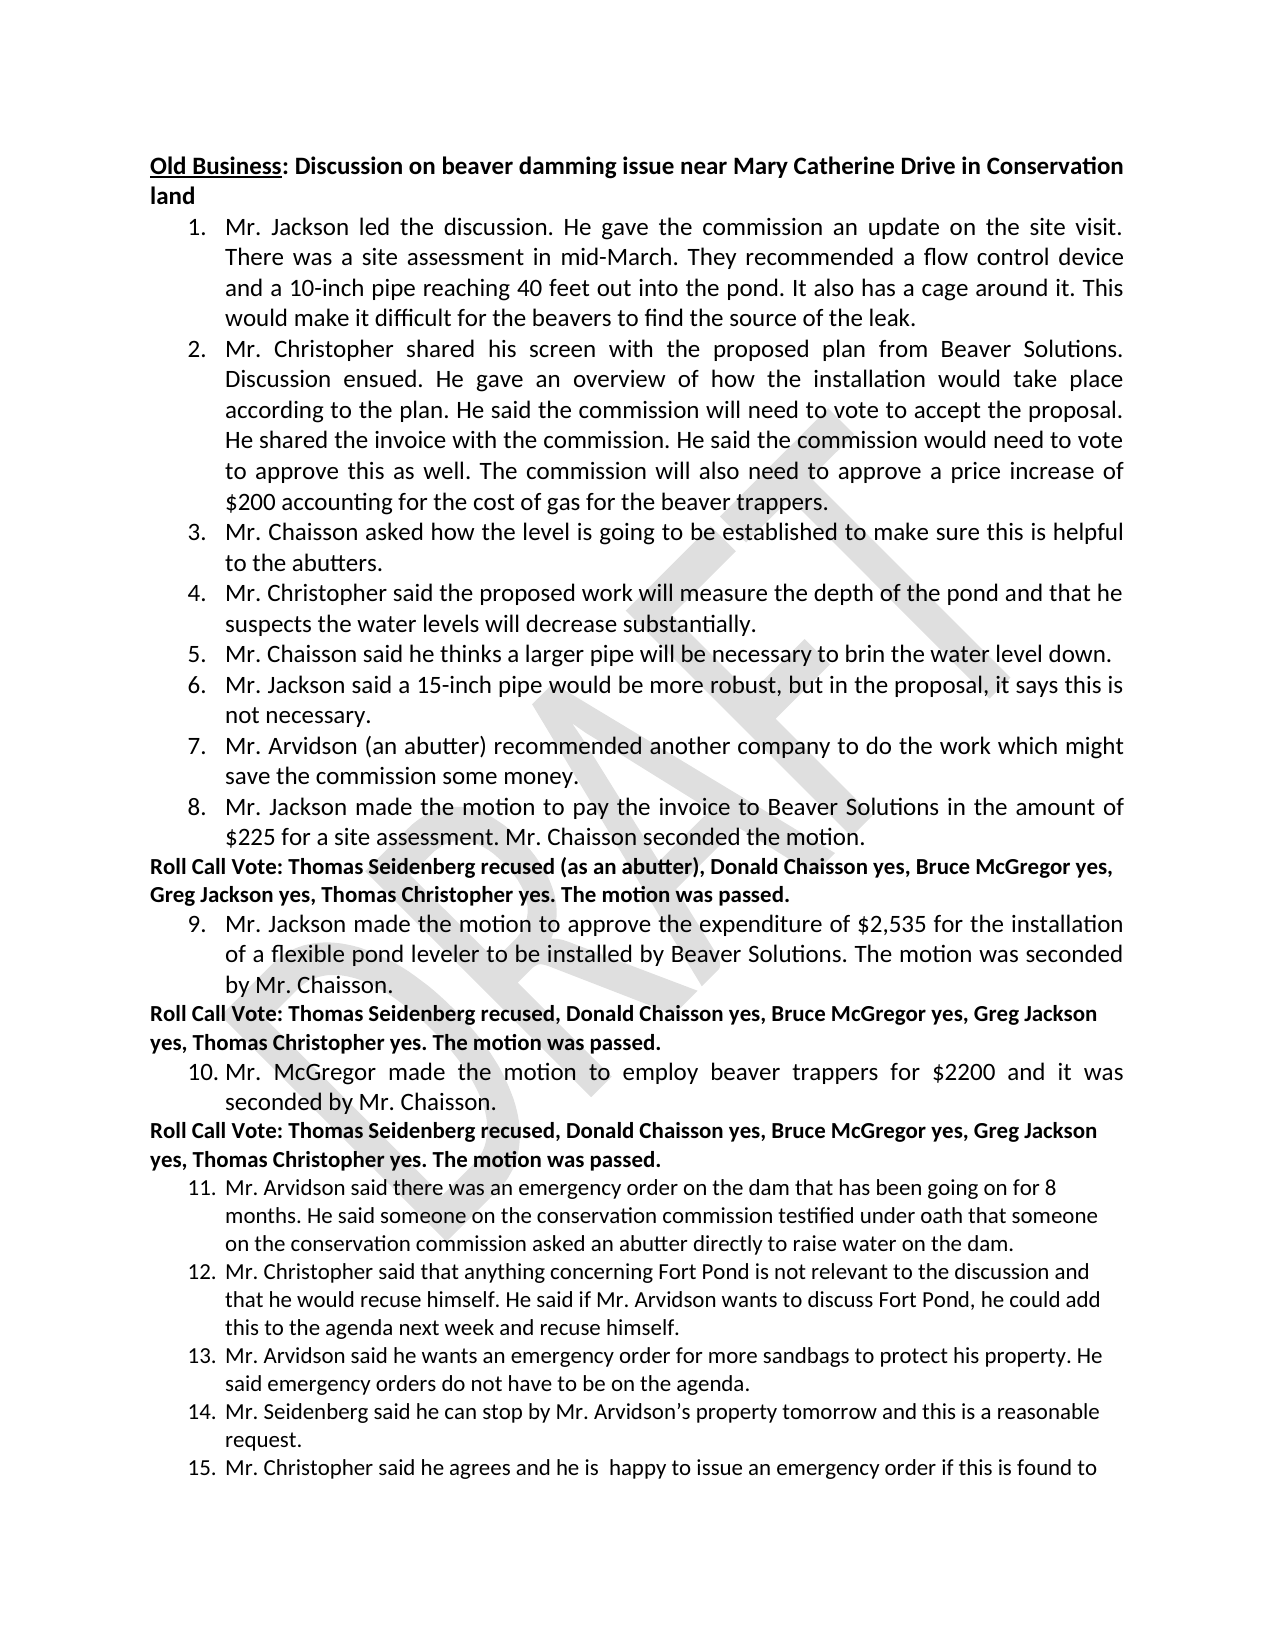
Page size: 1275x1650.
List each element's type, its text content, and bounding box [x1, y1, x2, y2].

list Mr. Arvidson (an abutter) recommended another company to do the work which might save the commission some money. [187, 730, 1125, 791]
list Mr. Christopher said the proposed work will measure the depth of the pond and that he suspects the water levels will decrease substantially. [187, 577, 1125, 638]
list Mr. Jackson made the motion to approve the expenditure of $2,535 for the installation of a flexible pond leveler to be installed by Beaver Solutions. The motion was seconded by Mr. Chaisson. [187, 908, 1125, 999]
list Mr. Chaisson said he thinks a larger pipe will be necessary to brin the water level down. [187, 638, 1125, 669]
list Mr. Christopher said that anything concerning Fort Pond is not relevant to the discussion and that he would recuse himself. He said if Mr. Arvidson wants to discuss Fort Pond, he could add this to the agenda next week and recuse himself. [187, 1257, 1125, 1341]
text Roll Call Vote: Thomas Seidenberg recused (as an abutter), Donald Chaisson yes, Bruce McGregor yes, Greg Jackson yes, Thomas Christopher yes. The motion was passed. [150, 852, 1125, 908]
text Roll Call Vote: Thomas Seidenberg recused, Donald Chaisson yes, Bruce McGregor yes, Greg Jackson yes, Thomas Christopher yes. The motion was passed. [150, 1117, 1125, 1173]
list Mr. Jackson made the motion to pay the invoice to Beaver Solutions in the amount of $225 for a site assessment. Mr. Chaisson seconded the motion. [187, 791, 1125, 852]
list Mr. Jackson said a 15-inch pipe would be more robust, but in the proposal, it says this is not necessary. [187, 669, 1125, 730]
list Mr. Arvidson said he wants an emergency order for more sandbags to protect his property. He said emergency orders do not have to be on the agenda. [187, 1341, 1125, 1397]
list Mr. McGregor made the motion to employ beaver trappers for $2200 and it was seconded by Mr. Chaisson. [187, 1056, 1125, 1117]
list Mr. Chaisson asked how the level is going to be established to make sure this is helpful to the abutters. [187, 516, 1125, 577]
list Mr. Arvidson said there was an emergency order on the dam that has been going on for 8 months. He said someone on the conservation commission testified under oath that someone on the conservation commission asked an abutter directly to raise water on the dam. [187, 1173, 1125, 1257]
text Roll Call Vote: Thomas Seidenberg recused, Donald Chaisson yes, Bruce McGregor yes, Greg Jackson yes, Thomas Christopher yes. The motion was passed. [150, 999, 1125, 1056]
list Mr. Seidenberg said he can stop by Mr. Arvidson’s property tomorrow and this is a reasonable request. [187, 1397, 1125, 1453]
text Old Business: Discussion on beaver damming issue near Mary Catherine Drive in Conservation land [150, 150, 1125, 211]
list Mr. Jackson led the discussion. He gave the commission an update on the site visit. There was a site assessment in mid-March. They recommended a flow control device and a 10-inch pipe reaching 40 feet out into the pond. It also has a cage around it. This would make it difficult for the beavers to find the source of the leak. [187, 211, 1125, 333]
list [187, 1453, 1125, 1481]
list Mr. Christopher shared his screen with the proposed plan from Beaver Solutions. Discussion ensued. He gave an overview of how the installation would take place according to the plan. He said the commission will need to vote to accept the proposal. He shared the invoice with the commission. He said the commission would need to vote to approve this as well. The commission will also need to approve a price increase of $200 accounting for the cost of gas for the beaver trappers. [187, 333, 1125, 516]
